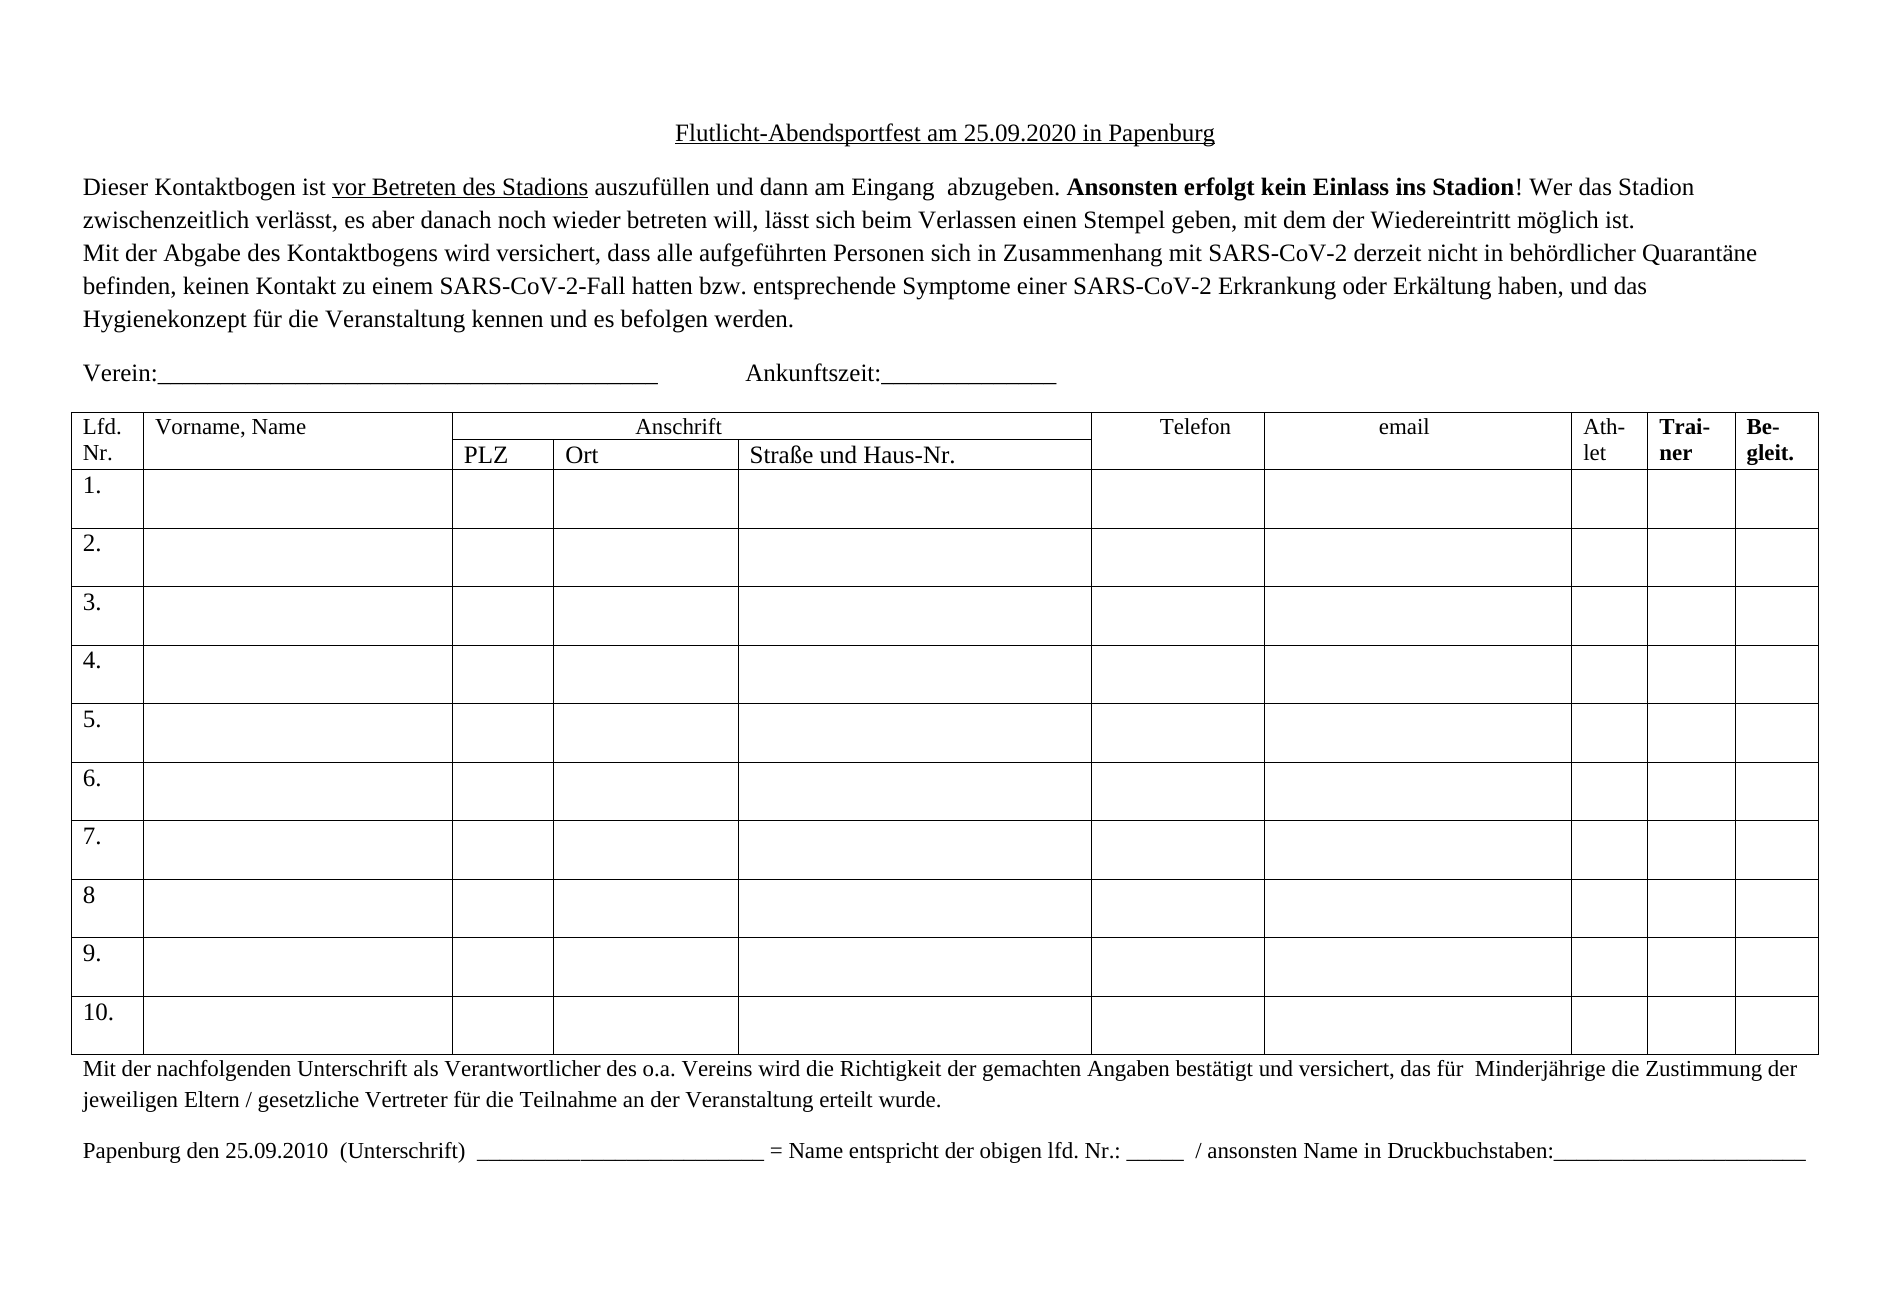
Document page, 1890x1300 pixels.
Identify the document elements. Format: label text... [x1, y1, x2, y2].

table_cell [453, 587, 553, 644]
table_cell [1092, 938, 1264, 996]
table_cell [1572, 704, 1647, 762]
table_header Vorname, Name [144, 413, 452, 469]
table_cell [739, 704, 1091, 762]
table_cell [739, 646, 1091, 703]
table_cell [739, 997, 1091, 1054]
table_cell 9. [72, 938, 143, 996]
table_cell [1736, 529, 1818, 586]
table_cell [1572, 938, 1647, 996]
table_cell [1648, 997, 1735, 1054]
table_cell [144, 997, 452, 1054]
text Papenburg den 25.09.2010 (Unterschrift) _________________________ = Name entspricht der obigen lfd. Nr.: _____ / ansonsten Name in Druckbuchstaben:______________________ [83, 1137, 1807, 1163]
table_cell [453, 938, 553, 996]
table_cell [453, 763, 553, 820]
table_header Ath- let [1572, 413, 1647, 469]
table_cell [1736, 470, 1818, 527]
table_cell 3. [72, 587, 143, 644]
table_cell [1572, 529, 1647, 586]
table_cell 2. [72, 529, 143, 586]
table_cell [1572, 821, 1647, 879]
table_header Anschrift [453, 413, 1091, 439]
table_cell [1572, 587, 1647, 644]
table_cell [1736, 880, 1818, 937]
table_cell [739, 587, 1091, 644]
table_cell [1648, 470, 1735, 527]
table_cell [144, 529, 452, 586]
table_cell [554, 763, 738, 820]
table_cell [1265, 470, 1571, 527]
table_cell [1736, 821, 1818, 879]
table_cell [453, 821, 553, 879]
table_cell 5. [72, 704, 143, 762]
table_cell [1092, 821, 1264, 879]
table_cell [144, 704, 452, 762]
table_cell [1736, 646, 1818, 703]
table_cell [554, 704, 738, 762]
table_cell [1648, 704, 1735, 762]
table_header Be- gleit. [1736, 413, 1818, 469]
table_cell [739, 880, 1091, 937]
table_header Telefon [1092, 413, 1264, 469]
table_cell [1265, 763, 1571, 820]
table_cell [1572, 997, 1647, 1054]
table_cell [1092, 704, 1264, 762]
table_cell [1265, 704, 1571, 762]
table_cell [1572, 646, 1647, 703]
text Verein:________________________________________ Ankunftszeit:______________ [83, 358, 1807, 387]
table_cell [739, 938, 1091, 996]
table_cell [554, 646, 738, 703]
table_cell 10. [72, 997, 143, 1054]
table_cell [453, 529, 553, 586]
table_cell [1092, 763, 1264, 820]
table_cell [453, 997, 553, 1054]
table_cell [1572, 880, 1647, 937]
table_cell [1648, 529, 1735, 586]
table_cell PLZ [453, 440, 553, 469]
table_cell [144, 587, 452, 644]
table_cell [144, 763, 452, 820]
table_header email [1265, 413, 1571, 469]
table_cell [1736, 938, 1818, 996]
table_cell [1572, 763, 1647, 820]
table_cell [1092, 880, 1264, 937]
table_cell [554, 997, 738, 1054]
table_cell [1265, 997, 1571, 1054]
table_cell [1736, 763, 1818, 820]
table_cell [144, 470, 452, 527]
table_cell 1. [72, 470, 143, 527]
table_cell [554, 880, 738, 937]
table_cell [1265, 646, 1571, 703]
table_cell [1648, 821, 1735, 879]
table_cell [1648, 587, 1735, 644]
table_cell [1092, 997, 1264, 1054]
table_cell [144, 821, 452, 879]
table_cell [1736, 587, 1818, 644]
table_cell [739, 529, 1091, 586]
table_cell 7. [72, 821, 143, 879]
table_cell [1265, 938, 1571, 996]
table_cell [554, 529, 738, 586]
table_cell [1265, 587, 1571, 644]
table_cell Ort [554, 440, 738, 469]
table_cell [1648, 763, 1735, 820]
table_cell [739, 763, 1091, 820]
table_cell [1092, 646, 1264, 703]
table_cell [554, 938, 738, 996]
table_cell [1092, 529, 1264, 586]
text Mit der nachfolgenden Unterschrift als Verantwortlicher des o.a. Vereins wird die Richtigkeit der gemachten Angaben bestätigt und versichert, das für Minderjährige die Zustimmung der jeweiligen Eltern / gesetzliche Vertreter für die Teilnahme an der Veranstaltung erteilt wurde. [83, 1055, 1807, 1112]
table_header Lfd. Nr. [72, 413, 143, 469]
table_cell 8 [72, 880, 143, 937]
table_cell [1265, 880, 1571, 937]
table_cell [1092, 470, 1264, 527]
table_cell [554, 587, 738, 644]
table_cell [453, 470, 553, 527]
table_cell [739, 821, 1091, 879]
table_cell [144, 646, 452, 703]
table_cell [1648, 646, 1735, 703]
table_cell [554, 821, 738, 879]
table_cell [1572, 470, 1647, 527]
table_cell Straße und Haus-Nr. [739, 440, 1091, 469]
text Flutlicht-Abendsportfest am 25.09.2020 in Papenburg [83, 118, 1807, 147]
table_cell [1736, 704, 1818, 762]
table_cell [1092, 587, 1264, 644]
table_cell 6. [72, 763, 143, 820]
table_header Trai-ner [1648, 413, 1735, 469]
table_cell [453, 646, 553, 703]
table_cell [1648, 880, 1735, 937]
table_cell [453, 704, 553, 762]
table_cell [1736, 997, 1818, 1054]
table_cell [739, 470, 1091, 527]
table_cell [144, 938, 452, 996]
table_cell [1648, 938, 1735, 996]
table_cell [144, 880, 452, 937]
table_cell 4. [72, 646, 143, 703]
table_cell [1265, 529, 1571, 586]
text Dieser Kontaktbogen ist vor Betreten des Stadions auszufüllen und dann am Eingang abzugeben. Ansonsten erfolgt kein Einlass ins Stadion! Wer das Stadion zwischenzeitlich verlässt, es aber danach noch wieder betreten will, lässt sich beim Verlassen einen Stempel geben, mit dem der Wiedereintritt möglich ist. Mit der Abgabe des Kontaktbogens wird versichert, dass alle aufgeführten Personen sich in Zusammenhang mit SARS-CoV-2 derzeit nicht in behördlicher Quarantäne befinden, keinen Kontakt zu einem SARS-CoV-2-Fall hatten bzw. entsprechende Symptome einer SARS-CoV-2 Erkrankung oder Erkältung haben, und das Hygienekonzept für die Veranstaltung kennen und es befolgen werden. [83, 172, 1807, 333]
table_cell [453, 880, 553, 937]
table_cell [1265, 821, 1571, 879]
table_cell [554, 470, 738, 527]
